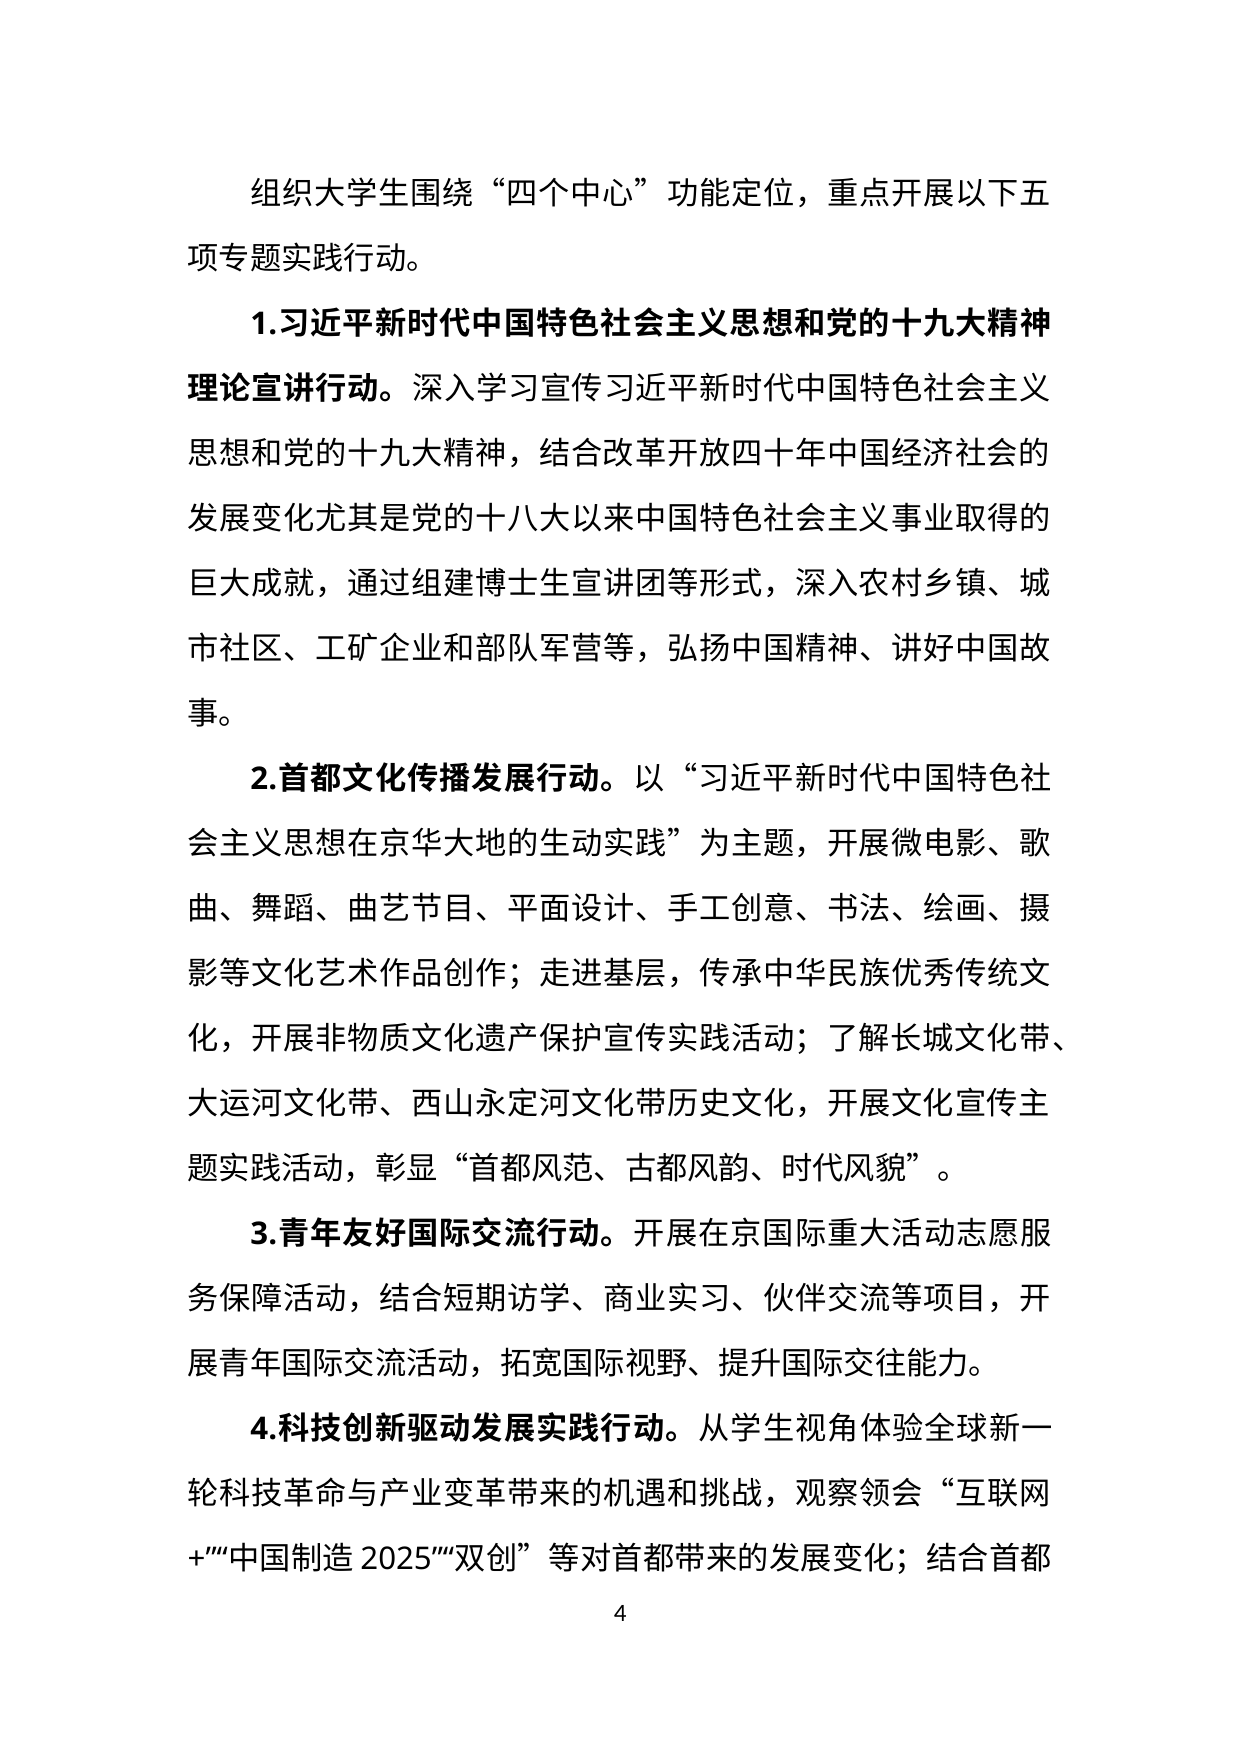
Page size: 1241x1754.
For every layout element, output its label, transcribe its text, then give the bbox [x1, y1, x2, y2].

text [187, 1393, 1053, 1588]
text 组织大学生围绕“四个中心”功能定位，重点开展以下五项专题实践行动。 [187, 158, 1053, 288]
text 1.习近平新时代中国特色社会主义思想和党的十九大精神理论宣讲行动。深入学习宣传习近平新时代中国特色社会主义思想和党的十九大精神，结合改革开放四十年中国经济社会的发展变化尤其是党的十八大以来中国特色社会主义事业取得的巨大成就，通过组建博士生宣讲团等形式，深入农村乡镇、城市社区、工矿企业和部队军营等，弘扬中国精神、讲好中国故事。 [187, 288, 1053, 743]
text 3.青年友好国际交流行动。开展在京国际重大活动志愿服务保障活动，结合短期访学、商业实习、伙伴交流等项目，开展青年国际交流活动，拓宽国际视野、提升国际交往能力。 [187, 1198, 1053, 1393]
text 2.首都文化传播发展行动。以“习近平新时代中国特色社会主义思想在京华大地的生动实践”为主题，开展微电影、歌曲、舞蹈、曲艺节目、平面设计、手工创意、书法、绘画、摄影等文化艺术作品创作；走进基层，传承中华民族优秀传统文化，开展非物质文化遗产保护宣传实践活动；了解长城文化带、大运河文化带、西山永定河文化带历史文化，开展文化宣传主题实践活动，彰显“首都风范、古都风韵、时代风貌”。 [187, 743, 1053, 1198]
